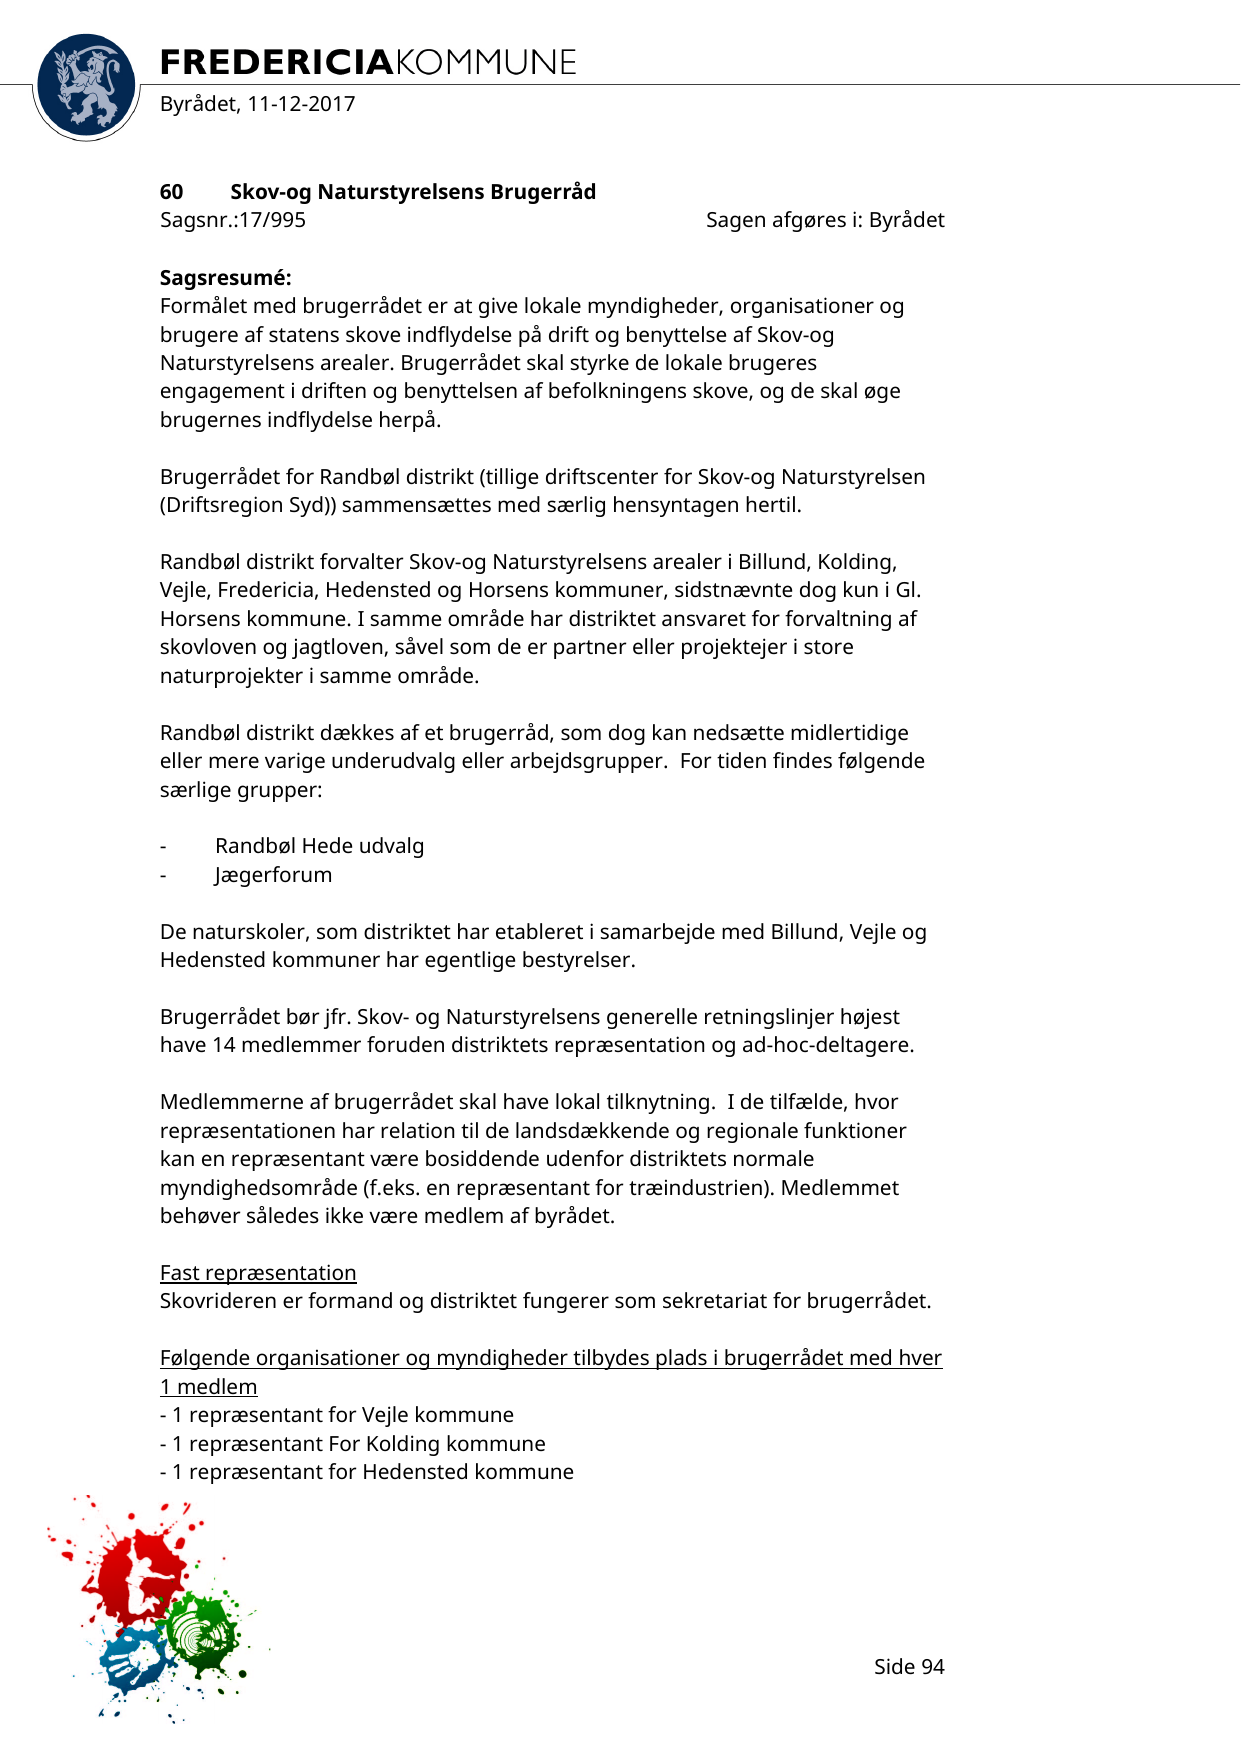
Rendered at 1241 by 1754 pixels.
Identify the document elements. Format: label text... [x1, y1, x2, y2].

text Skovrideren er formand og distriktet fungerer som sekretariat for brugerrådet. [159, 1287, 945, 1315]
text Følgende organisationer og myndigheder tilbydes plads i brugerrådet med hver 1 medlem [159, 1343, 945, 1400]
text De naturskoler, som distriktet har etableret i samarbejde med Billund, Vejle og Hedensted kommuner har egentlige bestyrelser. [159, 917, 945, 974]
table_header Sagen afgøres i: Byrådet [356, 206, 945, 234]
text - Jægerforum [159, 860, 945, 888]
subtitle 60 Skov-og Naturstyrelsens Brugerråd [159, 177, 945, 206]
text Brugerrådet bør jfr. Skov- og Naturstyrelsens generelle retningslinjer højest have 14 medlemmer foruden distriktets repræsentation og ad-hoc-deltagere. [159, 1002, 945, 1059]
text - 1 repræsentant for Hedensted kommune [159, 1457, 945, 1486]
text Brugerrådet for Randbøl distrikt (tillige driftscenter for Skov-og Naturstyrelsen (Driftsregion Syd)) sammensættes med særlig hensyntagen hertil. [159, 462, 945, 519]
text Medlemmerne af brugerrådet skal have lokal tilknytning. I de tilfælde, hvor repræsentationen har relation til de landsdækkende og regionale funktioner kan en repræsentant være bosiddende udenfor distriktets normale myndighedsområde (f.eks. en repræsentant for træindustrien). Medlemmet behøver således ikke være medlem af byrådet. [159, 1087, 945, 1230]
text - Randbøl Hede udvalg [159, 832, 945, 860]
text Fast repræsentation [159, 1258, 945, 1287]
text Formålet med brugerrådet er at give lokale myndigheder, organisationer og brugere af statens skove indflydelse på drift og benyttelse af Skov-og Naturstyrelsens arealer. Brugerrådet skal styrke de lokale brugeres engagement i driften og benyttelsen af befolkningens skove, og de skal øge brugernes indflydelse herpå. [159, 291, 945, 433]
picture [47, 1495, 271, 1724]
title Sagsresumé: [159, 263, 945, 291]
text - 1 repræsentant For Kolding kommune [159, 1429, 945, 1457]
picture [0, 23, 1241, 147]
text Randbøl distrikt forvalter Skov-og Naturstyrelsens arealer i Billund, Kolding, Vejle, Fredericia, Hedensted og Horsens kommuner, sidstnævnte dog kun i Gl. Horsens kommune. I samme område har distriktet ansvaret for forvaltning af skovloven og jagtloven, såvel som de er partner eller projektejer i store naturprojekter i samme område. [159, 547, 945, 689]
text - 1 repræsentant for Vejle kommune [159, 1400, 945, 1429]
table_header Sagsnr.:17/995 [160, 206, 356, 234]
text Randbøl distrikt dækkes af et brugerråd, som dog kan nedsætte midlertidige eller mere varige underudvalg eller arbejdsgrupper. For tiden findes følgende særlige grupper: [159, 718, 945, 803]
